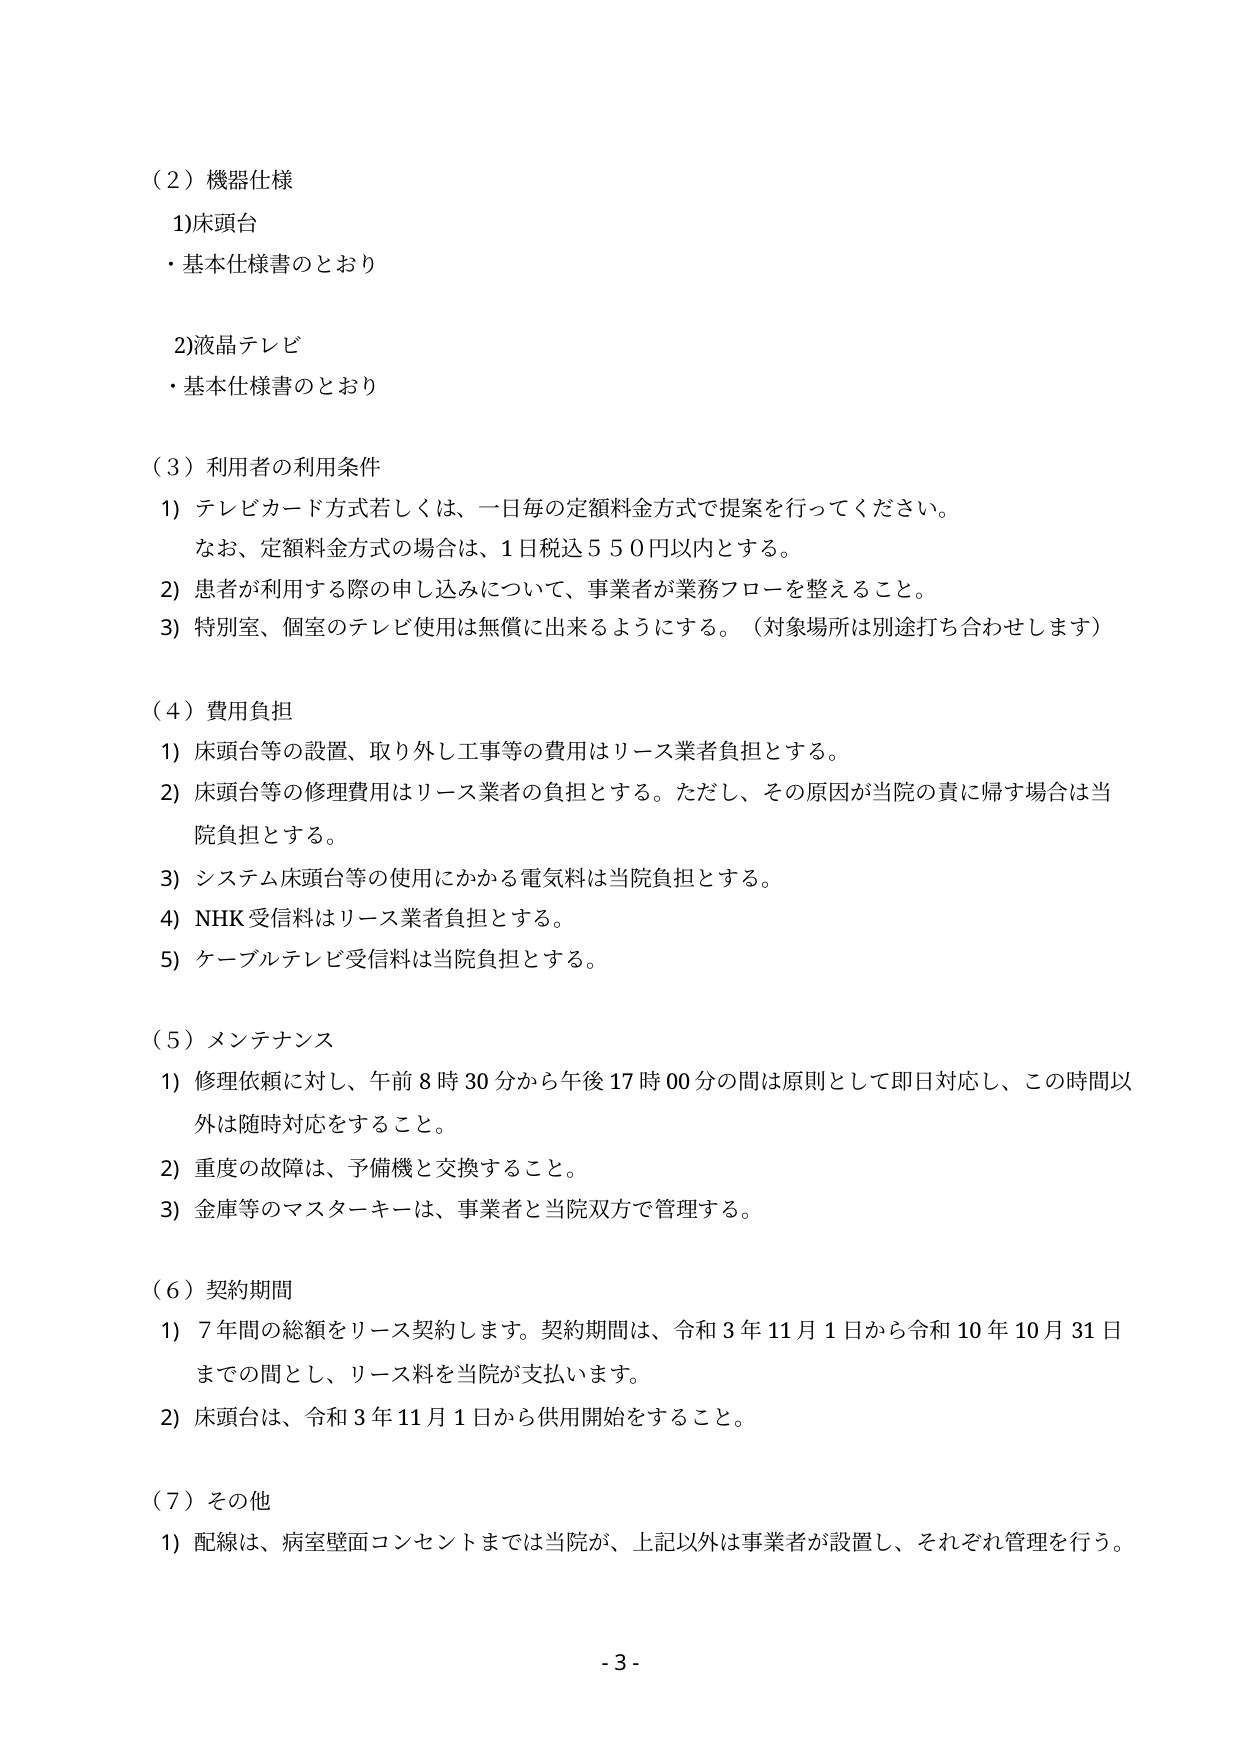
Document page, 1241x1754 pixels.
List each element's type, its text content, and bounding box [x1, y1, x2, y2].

list 修理依頼に対し、午前 8 時 30 分から午後 17 時00分の間は原則として即日対応し、この時間以外は随時対応をすること。 [160, 1064, 1133, 1139]
list 床頭台等の設置、取り外し工事等の費用はリース業者負担とする。 [160, 734, 1133, 766]
list メンテナンス [140, 1024, 1133, 1055]
list 金庫等のマスターキーは、事業者と当院双方で管理する。 [160, 1192, 1133, 1223]
list ７年間の総額をリース契約します。契約期間は、令和 3 年 11月 1 日から令和 10 年 10月 31 日までの間とし、リース料を当院が支払います。 [160, 1314, 1133, 1388]
list NHK受信料はリース業者負担とする。 [160, 902, 1133, 933]
text （２）機器仕様 [140, 163, 1133, 195]
list 特別室、個室のテレビ使用は無償に出来るようにする。（対象場所は別途打ち合わせします） [160, 610, 1133, 642]
list ケーブルテレビ受信料は当院負担とする。 [160, 942, 1133, 974]
list 費用負担 [140, 694, 1133, 725]
list 利用者の利用条件 [140, 450, 1133, 482]
list システム床頭台等の使用にかかる電気料は当院負担とする。 [160, 861, 1133, 892]
text 2)液晶テレビ [119, 328, 1133, 360]
text ・基本仕様書のとおり [160, 247, 1133, 278]
list その他 [140, 1484, 1133, 1516]
list 患者が利用する際の申し込みについて、事業者が業務フローを整えること。 [160, 572, 1133, 604]
list 配線は、病室壁面コンセントまでは当院が、上記以外は事業者が設置し、それぞれ管理を行う。 [160, 1525, 1133, 1598]
text ・基本仕様書のとおり [118, 369, 1133, 400]
list 床頭台等の修理費用はリース業者の負担とする。ただし、その原因が当院の責に帰す場合は当院負担とする。 [160, 775, 1133, 849]
text なお、定額料金方式の場合は、1日税込５５０円以内とする。 [194, 531, 1133, 563]
text 1)床頭台 [161, 206, 1133, 238]
list 床頭台は、令和 3 年11月 1 日から供用開始をすること。 [160, 1400, 1133, 1432]
list 契約期間 [140, 1273, 1133, 1304]
list 重度の故障は、予備機と交換すること。 [160, 1151, 1133, 1183]
list テレビカード方式若しくは、一日毎の定額料金方式で提案を行ってください。 [160, 491, 1133, 522]
